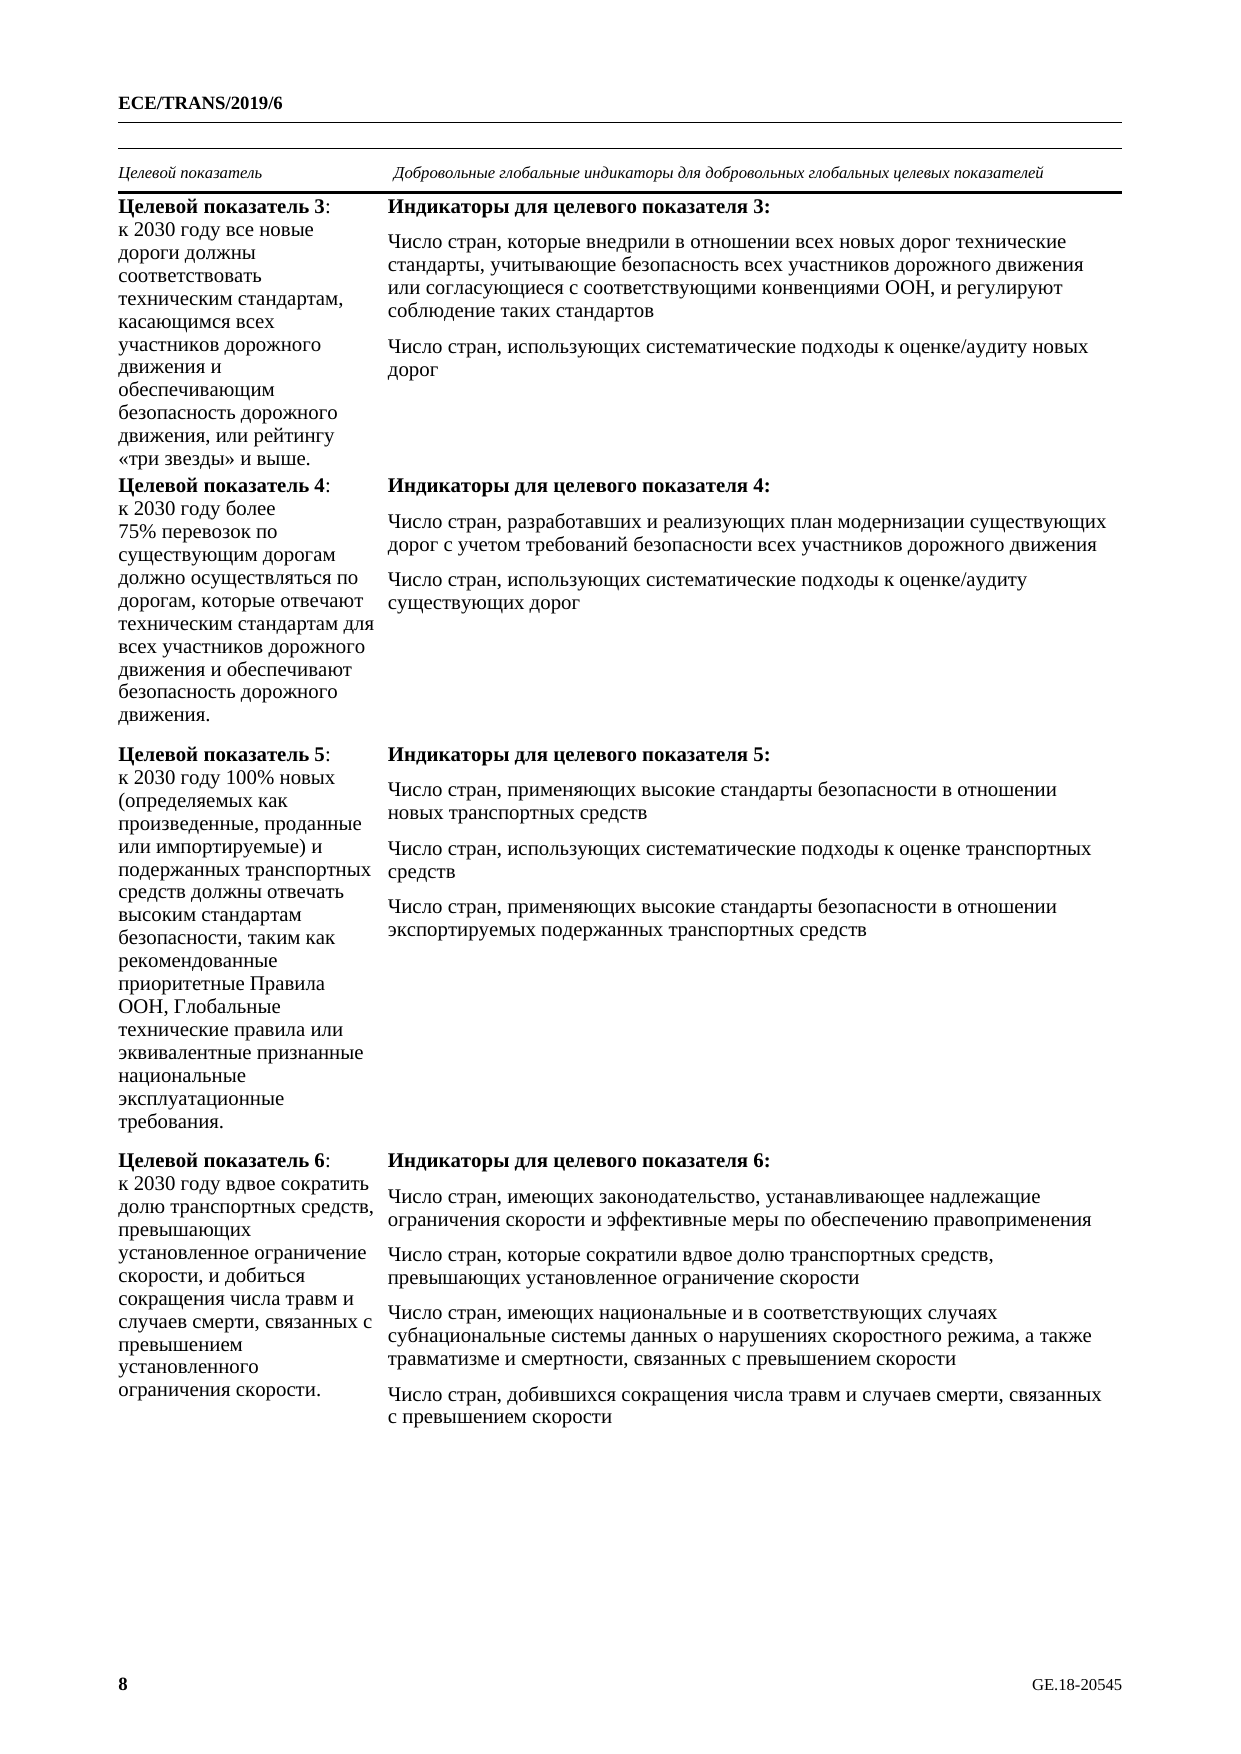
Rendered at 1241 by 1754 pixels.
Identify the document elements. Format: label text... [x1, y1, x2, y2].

table_cell Индикаторы для целевого показателя 6: Число стран, имеющих законодательство, устанавливающее надлежащие ограничения скорости и эффективные меры по обеспечению правоприменения Число стран, которые сократили вдвое долю транспортных средств, превышающих установленное ограничение скорости Число стран, имеющих национальные и в соответствующих случаях субнациональные системы данных о нарушениях скоростного режима, а также травматизме и смертности, связанных с превышением скорости Число стран, добившихся сокращения числа травм и случаев смерти, связанных с превышением скорости [388, 1145, 1122, 1441]
table_cell Индикаторы для целевого показателя 5: Число стран, применяющих высокие стандарты безопасности в отношении новых транспортных средств Число стран, использующих систематические подходы к оценке транспортных средств Число стран, применяющих высокие стандарты безопасности в отношении экспортируемых подержанных транспортных средств [388, 739, 1122, 1145]
table_cell Целевой показатель 5: к 2030 году 100% новых (определяемых как произведенные, проданные или импортируемые) и подержанных транспортных средств должны отвечать высоким стандартам безопасности, таким как рекомендованные приоритетные Правила ООН, Глобальные технические правила или эквивалентные признанные национальные эксплуатационные требования. [118, 739, 388, 1145]
table_cell Целевой показатель 6: к 2030 году вдвое сократить долю транспортных средств, превышающих установленное ограничение скорости, и добиться сокращения числа травм и случаев смерти, связанных с превышением установленного ограничения скорости. [118, 1145, 388, 1441]
table_cell Индикаторы для целевого показателя 4: Число стран, разработавших и реализующих план модернизации существующих дорог с учетом требований безопасности всех участников дорожного движения Число стран, использующих систематические подходы к оценке/аудиту существующих дорог [388, 470, 1122, 739]
table_cell Целевой показатель 3: к 2030 году все новые дороги должны соответствовать техническим стандартам, касающимся всех участников дорожного движения и обеспечивающим безопасность дорожного движения, или рейтингу «три звезды» и выше. [118, 194, 388, 470]
table_header Целевой показатель [118, 149, 388, 191]
table_cell Целевой показатель 4: к 2030 году более 75% перевозок по существующим дорогам должно осуществляться по дорогам, которые отвечают техническим стандартам для всех участников дорожного движения и обеспечивают безопасность дорожного движения. [118, 470, 388, 739]
table_header Добровольные глобальные индикаторы для добровольных глобальных целевых показателей [388, 149, 1122, 191]
table_cell Индикаторы для целевого показателя 3: Число стран, которые внедрили в отношении всех новых дорог технические стандарты, учитывающие безопасность всех участников дорожного движения или согласующиеся с соответствующими конвенциями ООН, и регулируют соблюдение таких стандартов Число стран, использующих систематические подходы к оценке/аудиту новых дорог [388, 194, 1122, 470]
